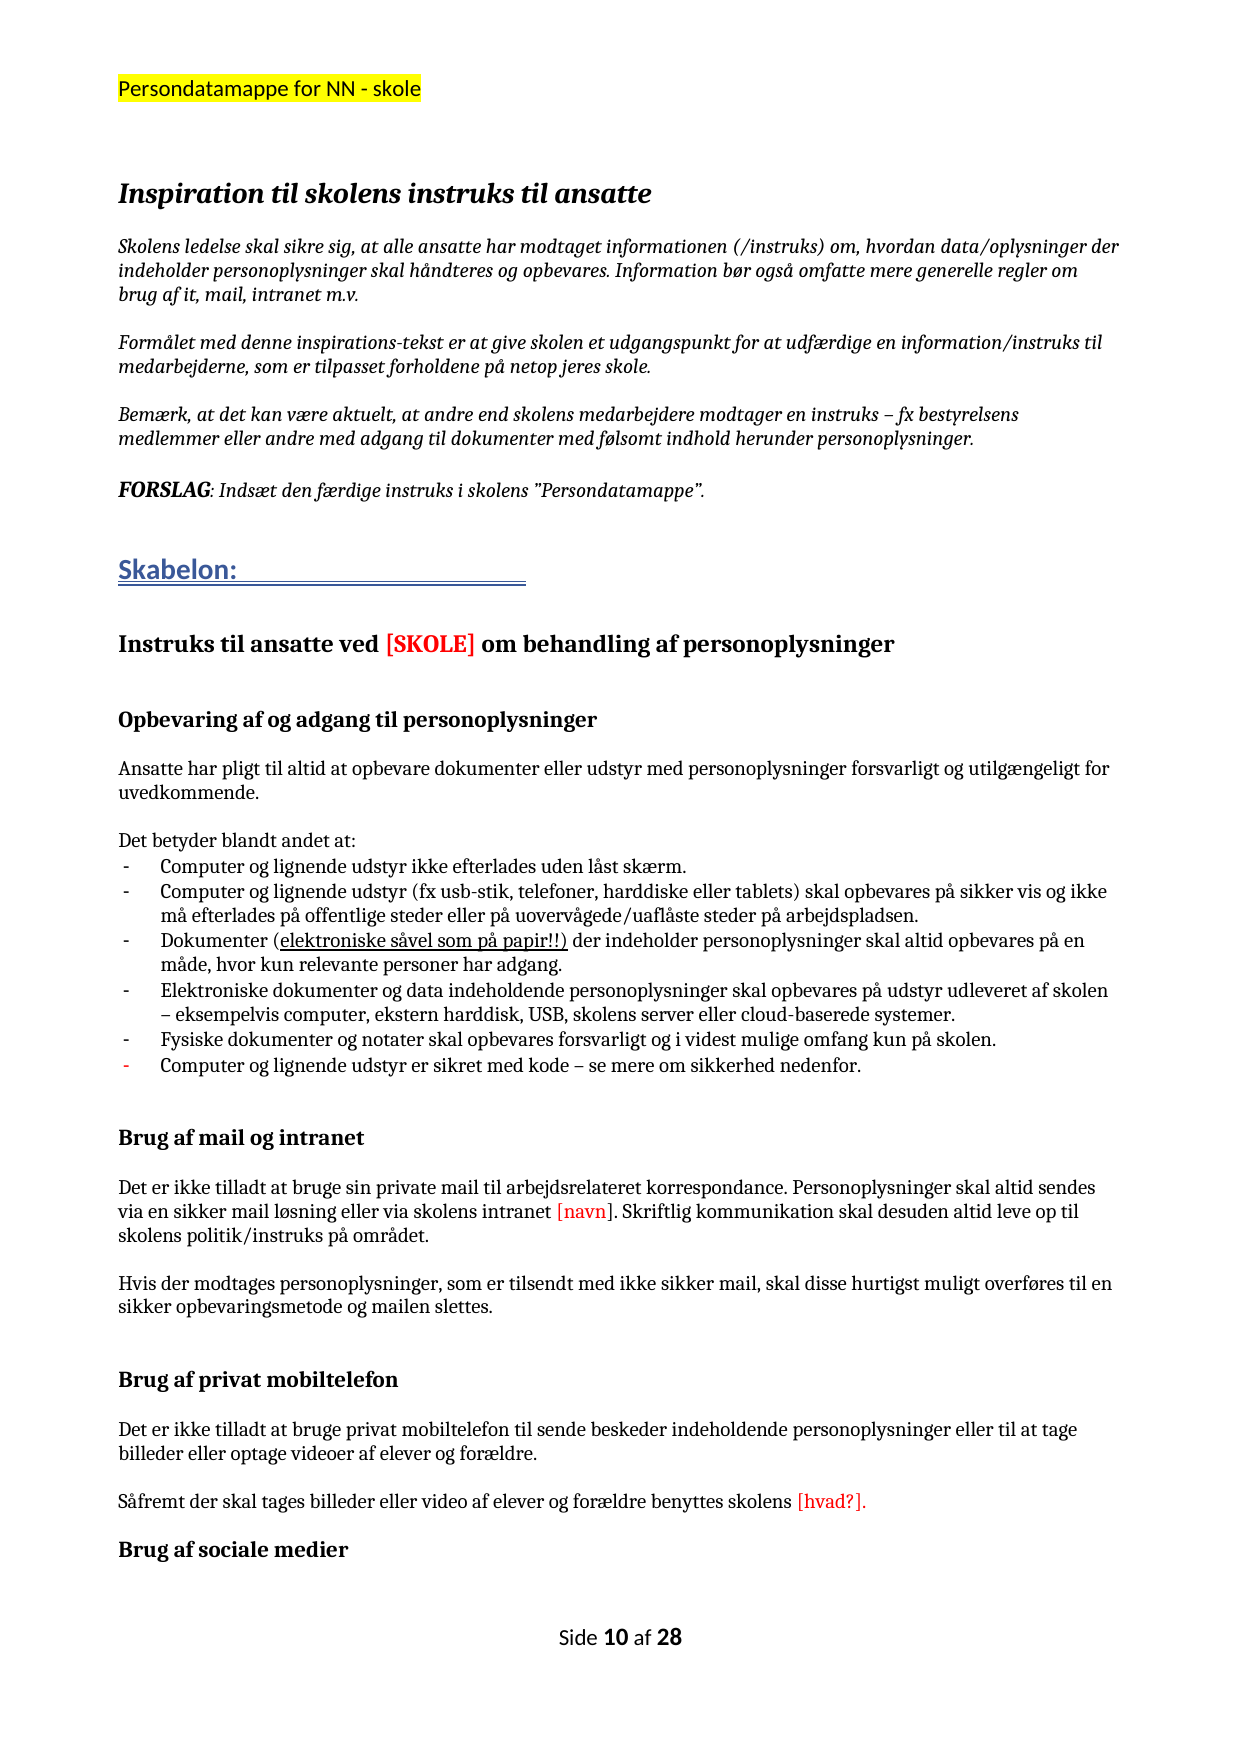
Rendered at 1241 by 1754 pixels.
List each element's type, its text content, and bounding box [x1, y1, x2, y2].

text Det er ikke tilladt at bruge privat mobiltelefon til sende beskeder indeholdende personoplysninger eller til at tage billeder eller optage videoer af elever og forældre. [118, 1417, 1122, 1465]
text Brug af sociale medier [118, 1537, 1122, 1563]
text Det er ikke tilladt at bruge sin private mail til arbejdsrelateret korrespondance. Personoplysninger skal altid sendes via en sikker mail løsning eller via skolens intranet [navn]. Skriftlig kommunikation skal desuden altid leve op til skolens politik/instruks på området. [118, 1175, 1122, 1247]
list Computer og lignende udstyr ikke efterlades uden låst skærm. [123, 853, 1122, 878]
text Ansatte har pligt til altid at opbevare dokumenter eller udstyr med personoplysninger forsvarligt og utilgængeligt for uvedkommende. [118, 757, 1122, 805]
list Computer og lignende udstyr (fx usb-stik, telefoner, harddiske eller tablets) skal opbevares på sikker vis og ikke må efterlades på offentlige steder eller på uovervågede/uaflåste steder på arbejdspladsen. [123, 878, 1122, 928]
list Elektroniske dokumenter og data indeholdende personoplysninger skal opbevares på udstyr udleveret af skolen – eksempelvis computer, ekstern harddisk, USB, skolens server eller cloud-baserede systemer. [123, 977, 1122, 1026]
text Brug af mail og intranet [118, 1125, 1122, 1151]
list Dokumenter (elektroniske såvel som på papir!!) der indeholder personoplysninger skal altid opbevares på en måde, hvor kun relevante personer har adgang. [123, 928, 1122, 977]
text Skolens ledelse skal sikre sig, at alle ansatte har modtaget informationen (/instruks) om, hvordan data/oplysninger der indeholder personoplysninger skal håndteres og opbevares. Information bør også omfatte mere generelle regler om brug af it, mail, intranet m.v. [118, 235, 1122, 307]
text Formålet med denne inspirations-tekst er at give skolen et udgangspunkt for at udfærdige en information/instruks til medarbejderne, som er tilpasset forholdene på netop jeres skole. [118, 331, 1122, 378]
text Skabelon: [118, 551, 1122, 587]
text Det betyder blandt andet at: [118, 829, 1122, 853]
text Såfremt der skal tages billeder eller video af elever og forældre benyttes skolens [hvad?]. [118, 1489, 1122, 1513]
text Bemærk, at det kan være aktuelt, at andre end skolens medarbejdere modtager en instruks – fx bestyrelsens medlemmer eller andre med adgang til dokumenter med følsomt indhold herunder personoplysninger. FORSLAG: Indsæt den færdige instruks i skolens ”Persondatamappe”. [118, 402, 1122, 503]
text Brug af privat mobiltelefon [118, 1367, 1122, 1393]
text Instruks til ansatte ved [SKOLE] om behandling af personoplysninger [118, 606, 1122, 659]
list Fysiske dokumenter og notater skal opbevares forsvarligt og i videst mulige omfang kun på skolen. [123, 1026, 1122, 1052]
list Computer og lignende udstyr er sikret med kode – se mere om sikkerhed nedenfor. [123, 1052, 1122, 1077]
text Hvis der modtages personoplysninger, som er tilsendt med ikke sikker mail, skal disse hurtigst muligt overføres til en sikker opbevaringsmetode og mailen slettes. [118, 1271, 1122, 1319]
text Inspiration til skolens instruks til ansatte [118, 177, 1122, 211]
text Opbevaring af og adgang til personoplysninger [118, 707, 1122, 733]
